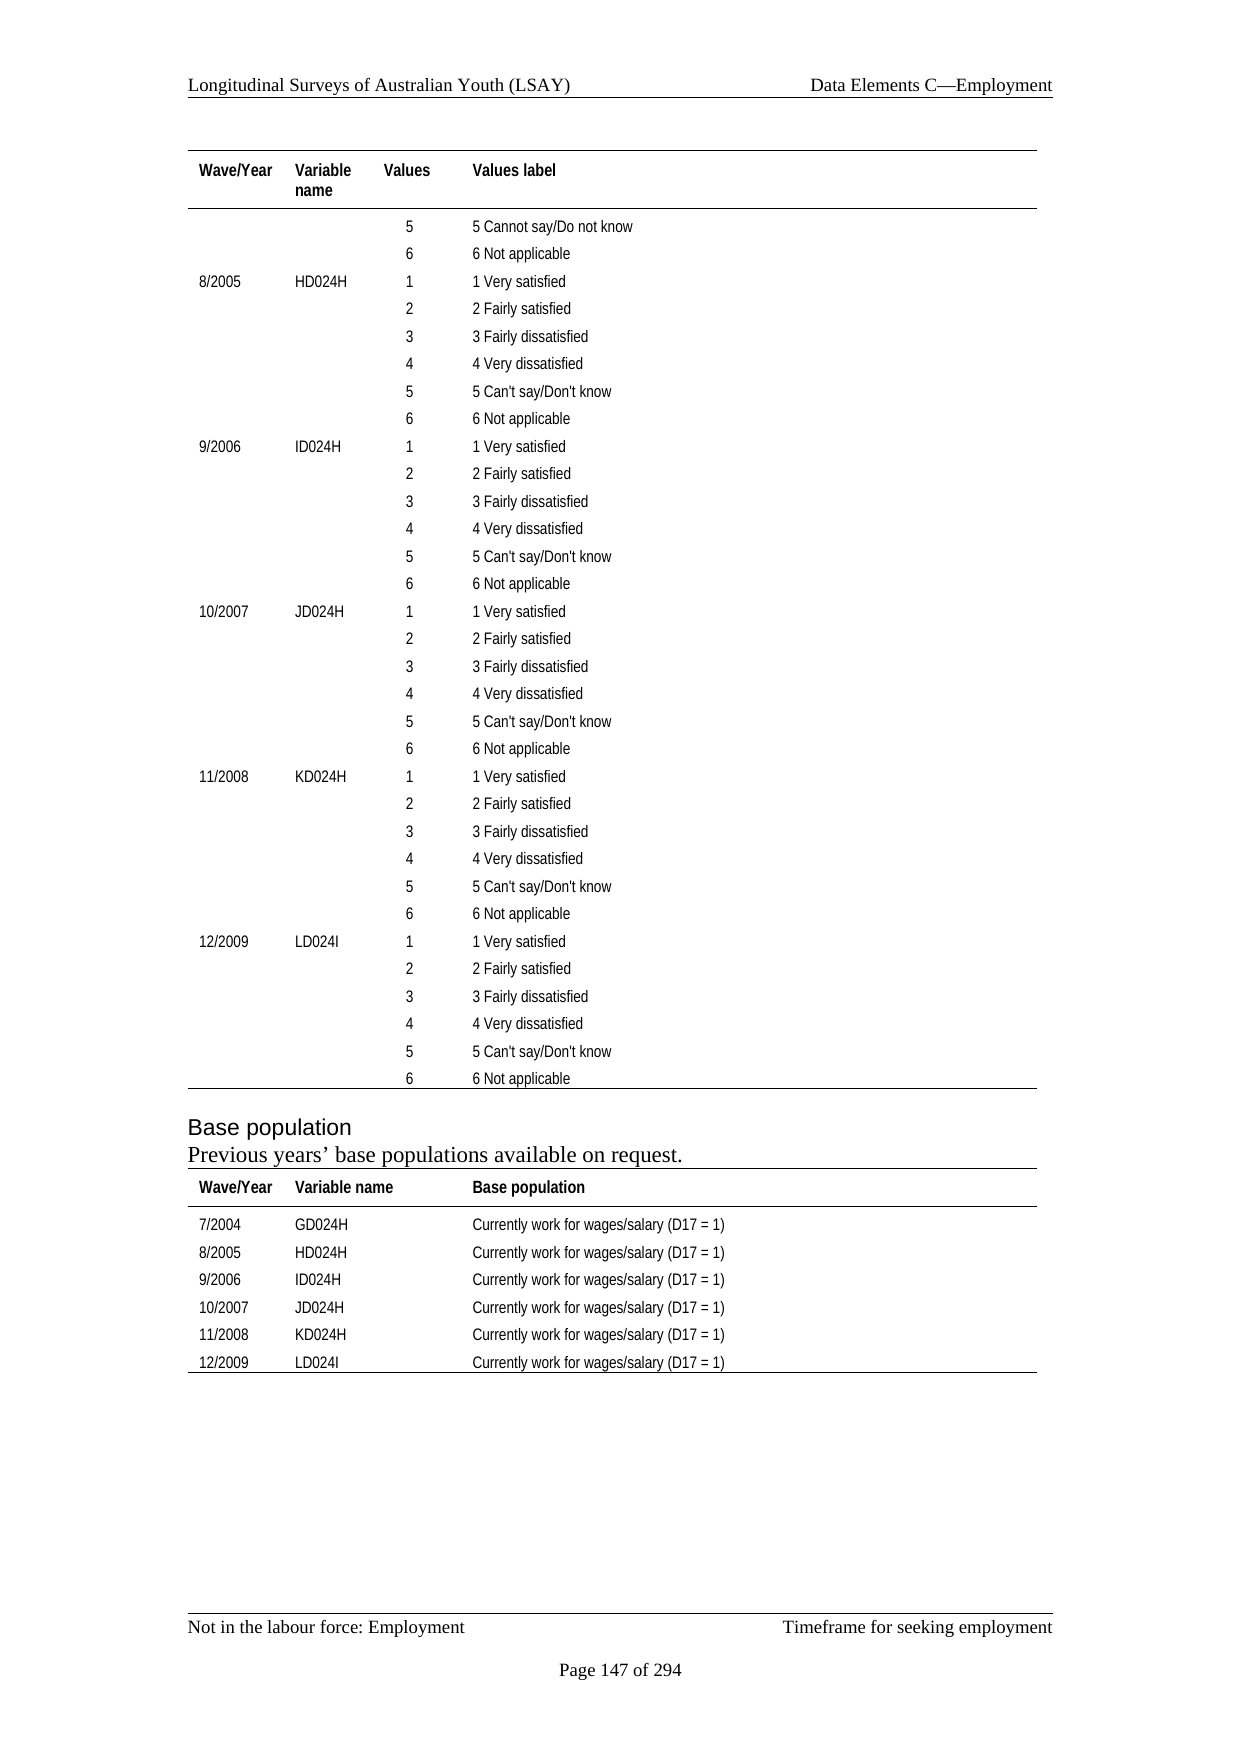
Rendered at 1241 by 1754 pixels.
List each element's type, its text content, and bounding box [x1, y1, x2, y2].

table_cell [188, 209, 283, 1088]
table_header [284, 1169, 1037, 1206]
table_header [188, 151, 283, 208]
text Previous years’ base populations available on request. [187, 1141, 1053, 1168]
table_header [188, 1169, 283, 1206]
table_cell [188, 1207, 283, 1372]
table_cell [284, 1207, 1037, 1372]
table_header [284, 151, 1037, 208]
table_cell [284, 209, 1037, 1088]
subtitle Base population [187, 1114, 1053, 1141]
